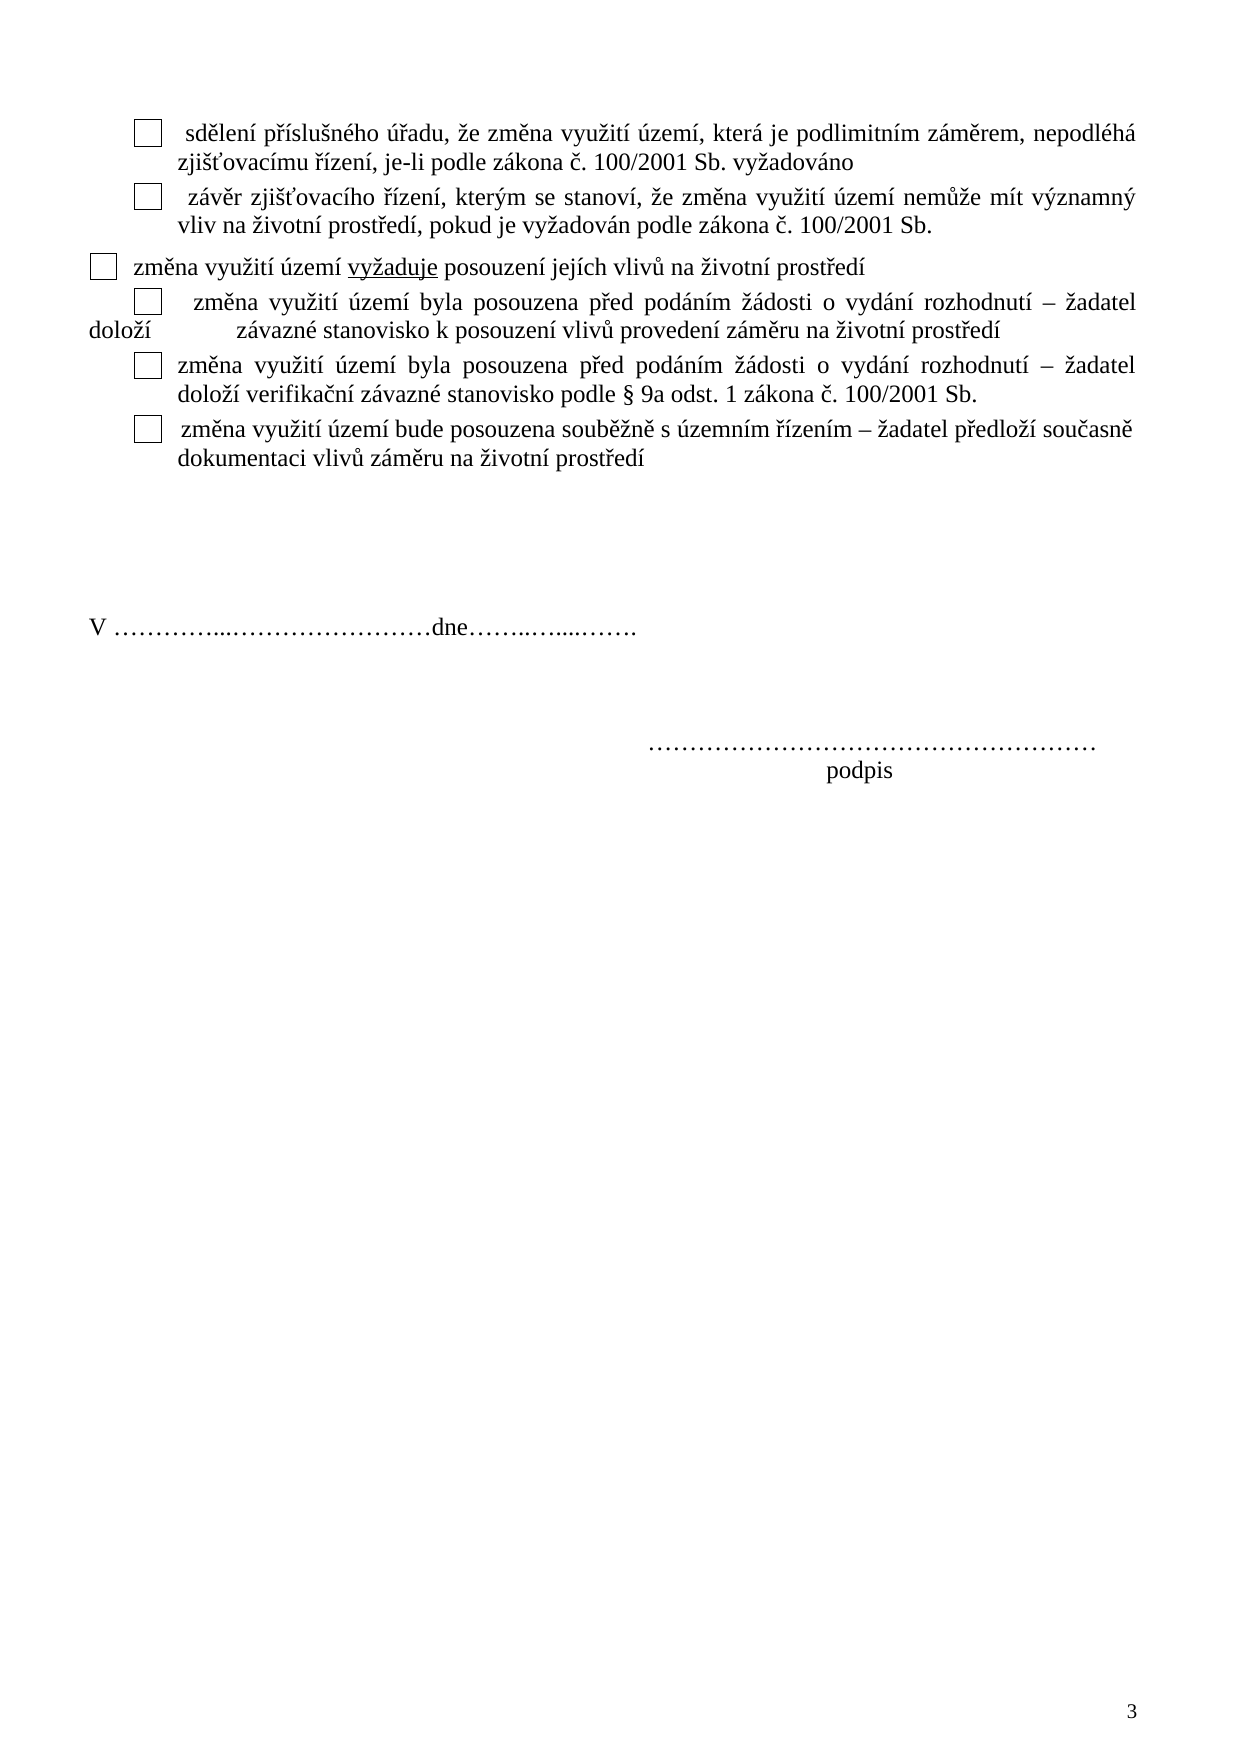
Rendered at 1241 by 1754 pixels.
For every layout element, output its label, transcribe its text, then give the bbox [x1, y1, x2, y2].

text změna využití území vyžaduje posouzení jejích vlivů na životní prostředí [89, 252, 1137, 281]
text závěr zjišťovacího řízení, kterým se stanoví, že změna využití území nemůže mít významný vliv na životní prostředí, pokud je vyžadován podle zákona č. 100/2001 Sb. [89, 182, 1137, 239]
text V …………...……………………dne……..…....……. [89, 612, 1137, 641]
text změna využití území byla posouzena před podáním žádosti o vydání rozhodnutí – žadatel doloží závazné stanovisko k posouzení vlivů provedení záměru na životní prostředí [89, 287, 1137, 344]
text podpis [768, 756, 1137, 784]
text sdělení příslušného úřadu, že změna využití území, která je podlimitním záměrem, nepodléhá zjišťovacímu řízení, je-li podle zákona č. 100/2001 Sb. vyžadováno [89, 118, 1137, 176]
text změna využití území bude posouzena souběžně s územním řízením – žadatel předloží současně dokumentaci vlivů záměru na životní prostředí [89, 414, 1137, 472]
text změna využití území byla posouzena před podáním žádosti o vydání rozhodnutí – žadatel doloží verifikační závazné stanovisko podle § 9a odst. 1 zákona č. 100/2001 Sb. [133, 351, 1137, 408]
text ……………………………………………… [591, 727, 1137, 756]
